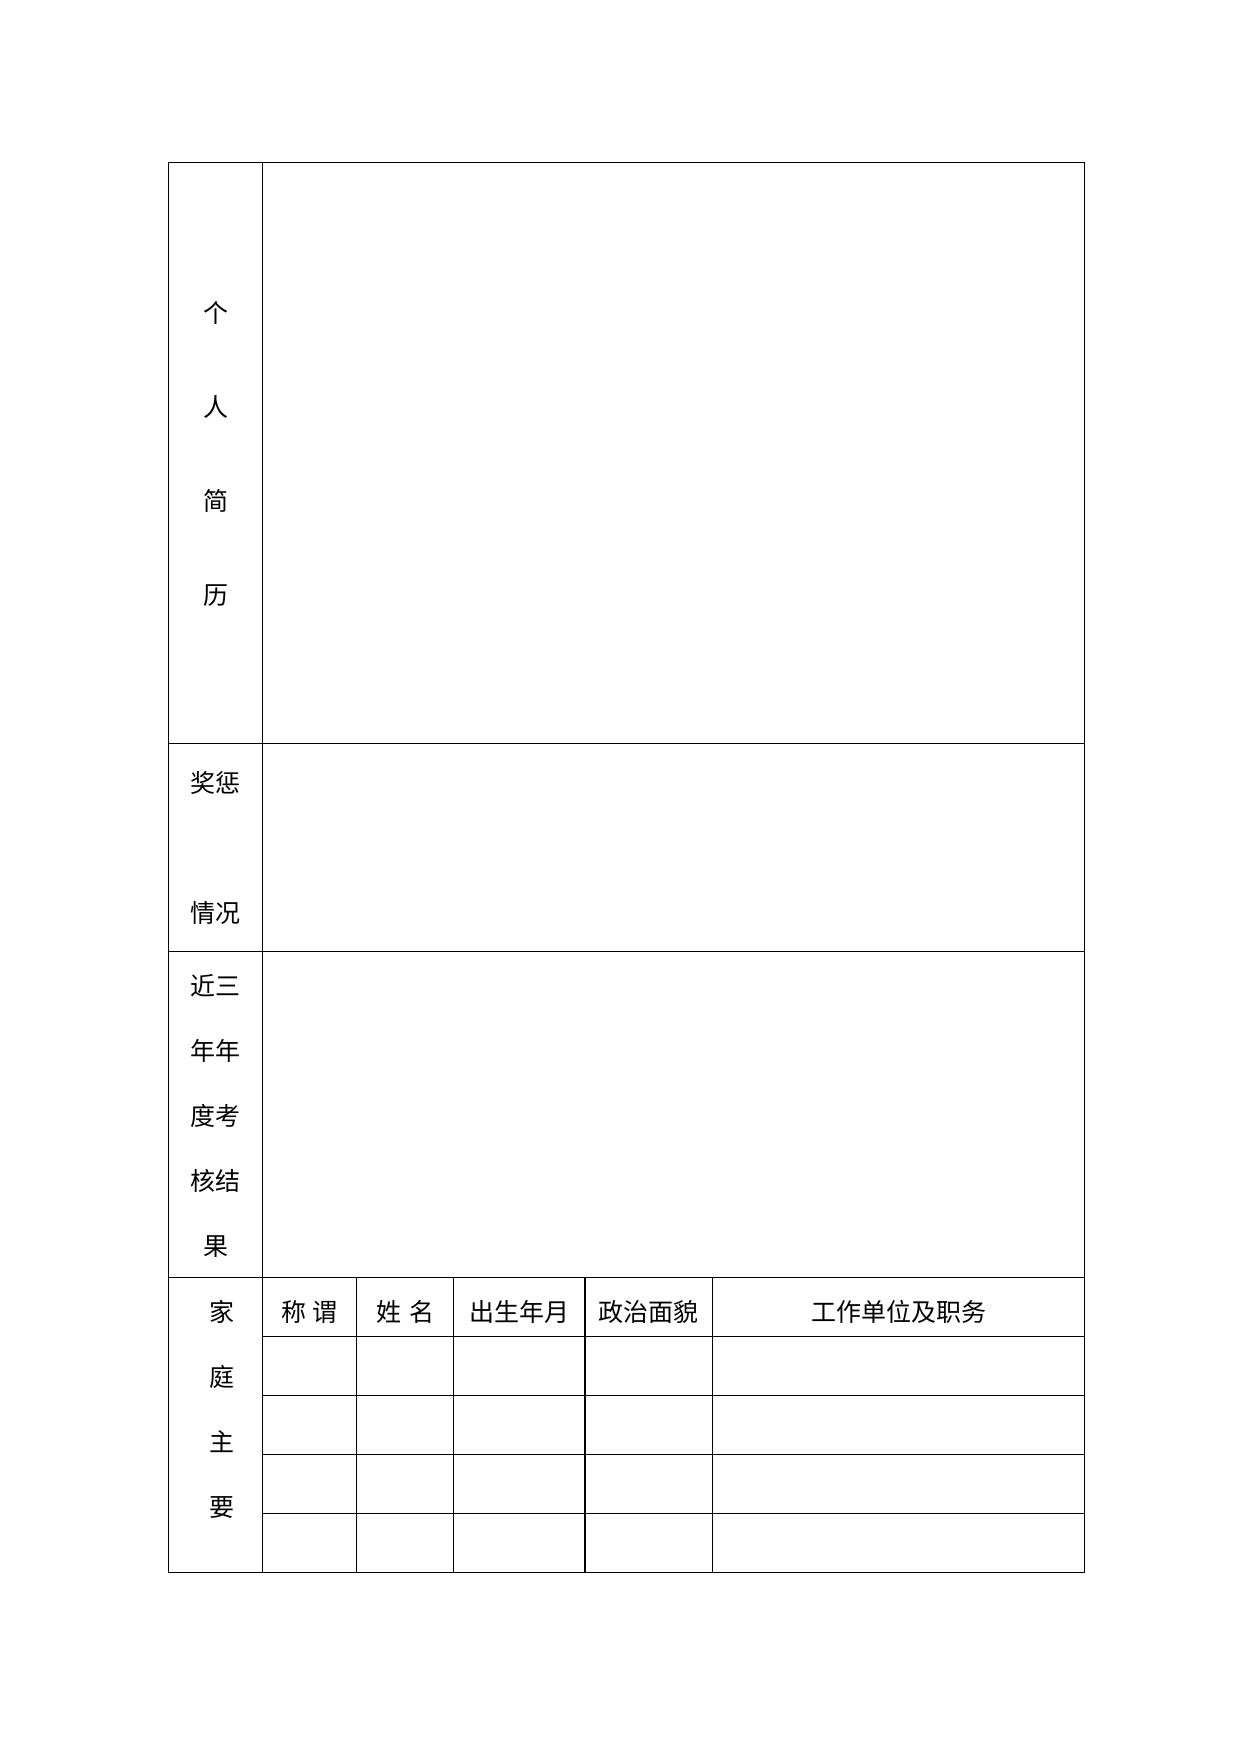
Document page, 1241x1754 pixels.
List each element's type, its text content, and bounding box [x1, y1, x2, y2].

table_cell [454, 1455, 584, 1513]
table_cell [357, 1396, 453, 1454]
table_cell [263, 1514, 356, 1572]
table_cell [586, 1514, 712, 1572]
table_cell [586, 1396, 712, 1454]
table_cell [713, 1455, 1084, 1513]
table_cell [713, 1396, 1084, 1454]
table_cell [454, 1337, 584, 1395]
table_cell 工作单位及职务 [713, 1278, 1084, 1336]
table_cell [263, 744, 1084, 951]
table_cell [357, 1514, 453, 1572]
table_cell [713, 1514, 1084, 1572]
table_cell 称 谓 [263, 1278, 356, 1336]
table_cell 政治面貌 [586, 1278, 712, 1336]
table_cell 个 人 简 历 [169, 163, 262, 742]
table_cell [263, 1337, 356, 1395]
table_cell [586, 1337, 712, 1395]
table_cell [454, 1396, 584, 1454]
table_cell [263, 952, 1084, 1277]
table_cell [263, 163, 1084, 742]
table_cell 家 庭 主 要 成 员 [169, 1278, 262, 1572]
table_cell [263, 1396, 356, 1454]
table_cell 近三年年度考核结果 [169, 952, 262, 1277]
table_cell 出生年月 [454, 1278, 584, 1336]
table_cell 姓 名 [357, 1278, 453, 1336]
table_cell [357, 1337, 453, 1395]
table_cell [586, 1455, 712, 1513]
table_cell [454, 1514, 584, 1572]
table_cell [713, 1337, 1084, 1395]
table_cell [263, 1455, 356, 1513]
table_cell [357, 1455, 453, 1513]
table_cell 奖惩 情况 [169, 744, 262, 951]
